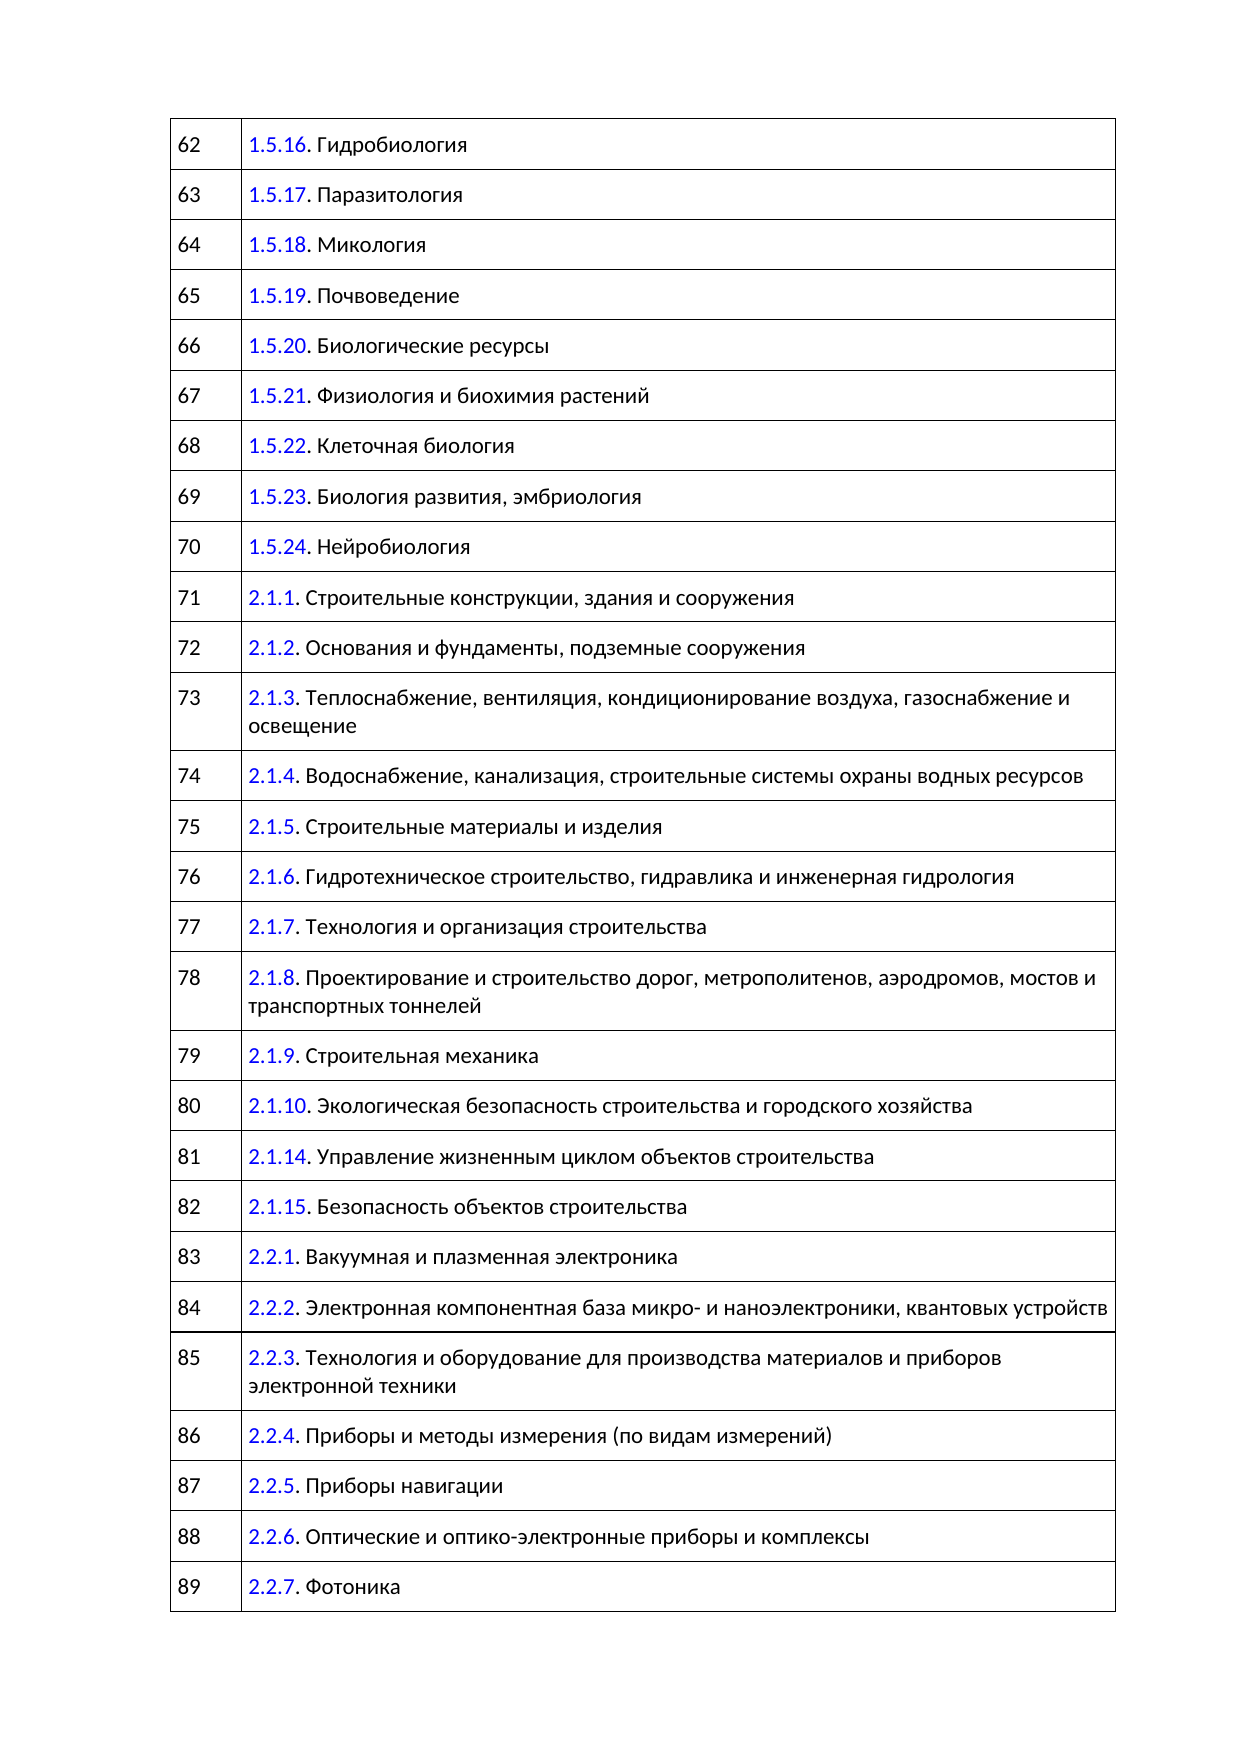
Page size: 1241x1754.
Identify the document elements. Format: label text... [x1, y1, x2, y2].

table_cell 1.5.18. Микология [242, 220, 1115, 269]
table_cell 2.1.9. Строительная механика [242, 1031, 1115, 1080]
table_cell 2.2.7. Фотоника [242, 1562, 1115, 1611]
table_cell 1.5.21. Физиология и биохимия растений [242, 371, 1115, 420]
table_cell 1.5.20. Биологические ресурсы [242, 320, 1115, 370]
table_cell 72 [171, 622, 241, 672]
table_cell 75 [171, 801, 241, 851]
table_cell 2.1.6. Гидротехническое строительство, гидравлика и инженерная гидрология [242, 852, 1115, 901]
table_cell 2.1.5. Строительные материалы и изделия [242, 801, 1115, 851]
table_cell 89 [171, 1562, 241, 1611]
table_cell 84 [171, 1282, 241, 1331]
table_cell 71 [171, 572, 241, 621]
table_cell 2.1.4. Водоснабжение, канализация, строительные системы охраны водных ресурсов [242, 751, 1115, 800]
table_cell 81 [171, 1131, 241, 1180]
table_cell 2.1.2. Основания и фундаменты, подземные сооружения [242, 622, 1115, 672]
table_cell 77 [171, 902, 241, 951]
table_cell 2.1.1. Строительные конструкции, здания и сооружения [242, 572, 1115, 621]
table_cell 1.5.16. Гидробиология [242, 119, 1115, 168]
table_cell 2.1.10. Экологическая безопасность строительства и городского хозяйства [242, 1081, 1115, 1130]
table_cell 68 [171, 421, 241, 470]
table_cell 66 [171, 320, 241, 370]
table_cell 2.2.5. Приборы навигации [242, 1461, 1115, 1510]
table_cell 1.5.24. Нейробиология [242, 522, 1115, 571]
table_cell 2.1.15. Безопасность объектов строительства [242, 1181, 1115, 1231]
table_cell 83 [171, 1232, 241, 1281]
table_cell 2.2.4. Приборы и методы измерения (по видам измерений) [242, 1411, 1115, 1460]
table_cell 79 [171, 1031, 241, 1080]
table_cell 80 [171, 1081, 241, 1130]
table_cell 1.5.23. Биология развития, эмбриология [242, 471, 1115, 521]
table_cell 88 [171, 1511, 241, 1561]
table_cell 1.5.22. Клеточная биология [242, 421, 1115, 470]
table_cell 2.2.6. Оптические и оптико-электронные приборы и комплексы [242, 1511, 1115, 1561]
table_cell 64 [171, 220, 241, 269]
table_cell 67 [171, 371, 241, 420]
table_cell 2.2.1. Вакуумная и плазменная электроника [242, 1232, 1115, 1281]
table_cell 1.5.19. Почвоведение [242, 270, 1115, 319]
table_cell 86 [171, 1411, 241, 1460]
table_cell 2.1.7. Технология и организация строительства [242, 902, 1115, 951]
table_cell 2.1.8. Проектирование и строительство дорог, метрополитенов, аэродромов, мостов и транспортных тоннелей [242, 952, 1115, 1029]
table_cell 78 [171, 952, 241, 1029]
table_cell 2.1.14. Управление жизненным циклом объектов строительства [242, 1131, 1115, 1180]
table_cell 2.2.3. Технология и оборудование для производства материалов и приборов электронной техники [242, 1333, 1115, 1410]
table_cell 85 [171, 1333, 241, 1410]
table_cell 2.1.3. Теплоснабжение, вентиляция, кондиционирование воздуха, газоснабжение и освещение [242, 673, 1115, 750]
table_cell 74 [171, 751, 241, 800]
table_cell 1.5.17. Паразитология [242, 170, 1115, 219]
table_cell 73 [171, 673, 241, 750]
table_cell 69 [171, 471, 241, 521]
table_cell 82 [171, 1181, 241, 1231]
table_cell 70 [171, 522, 241, 571]
table_cell 2.2.2. Электронная компонентная база микро- и наноэлектроники, квантовых устройств [242, 1282, 1115, 1331]
table_cell 62 [171, 119, 241, 168]
table_cell 76 [171, 852, 241, 901]
table_cell 87 [171, 1461, 241, 1510]
table_cell 65 [171, 270, 241, 319]
table_cell 63 [171, 170, 241, 219]
